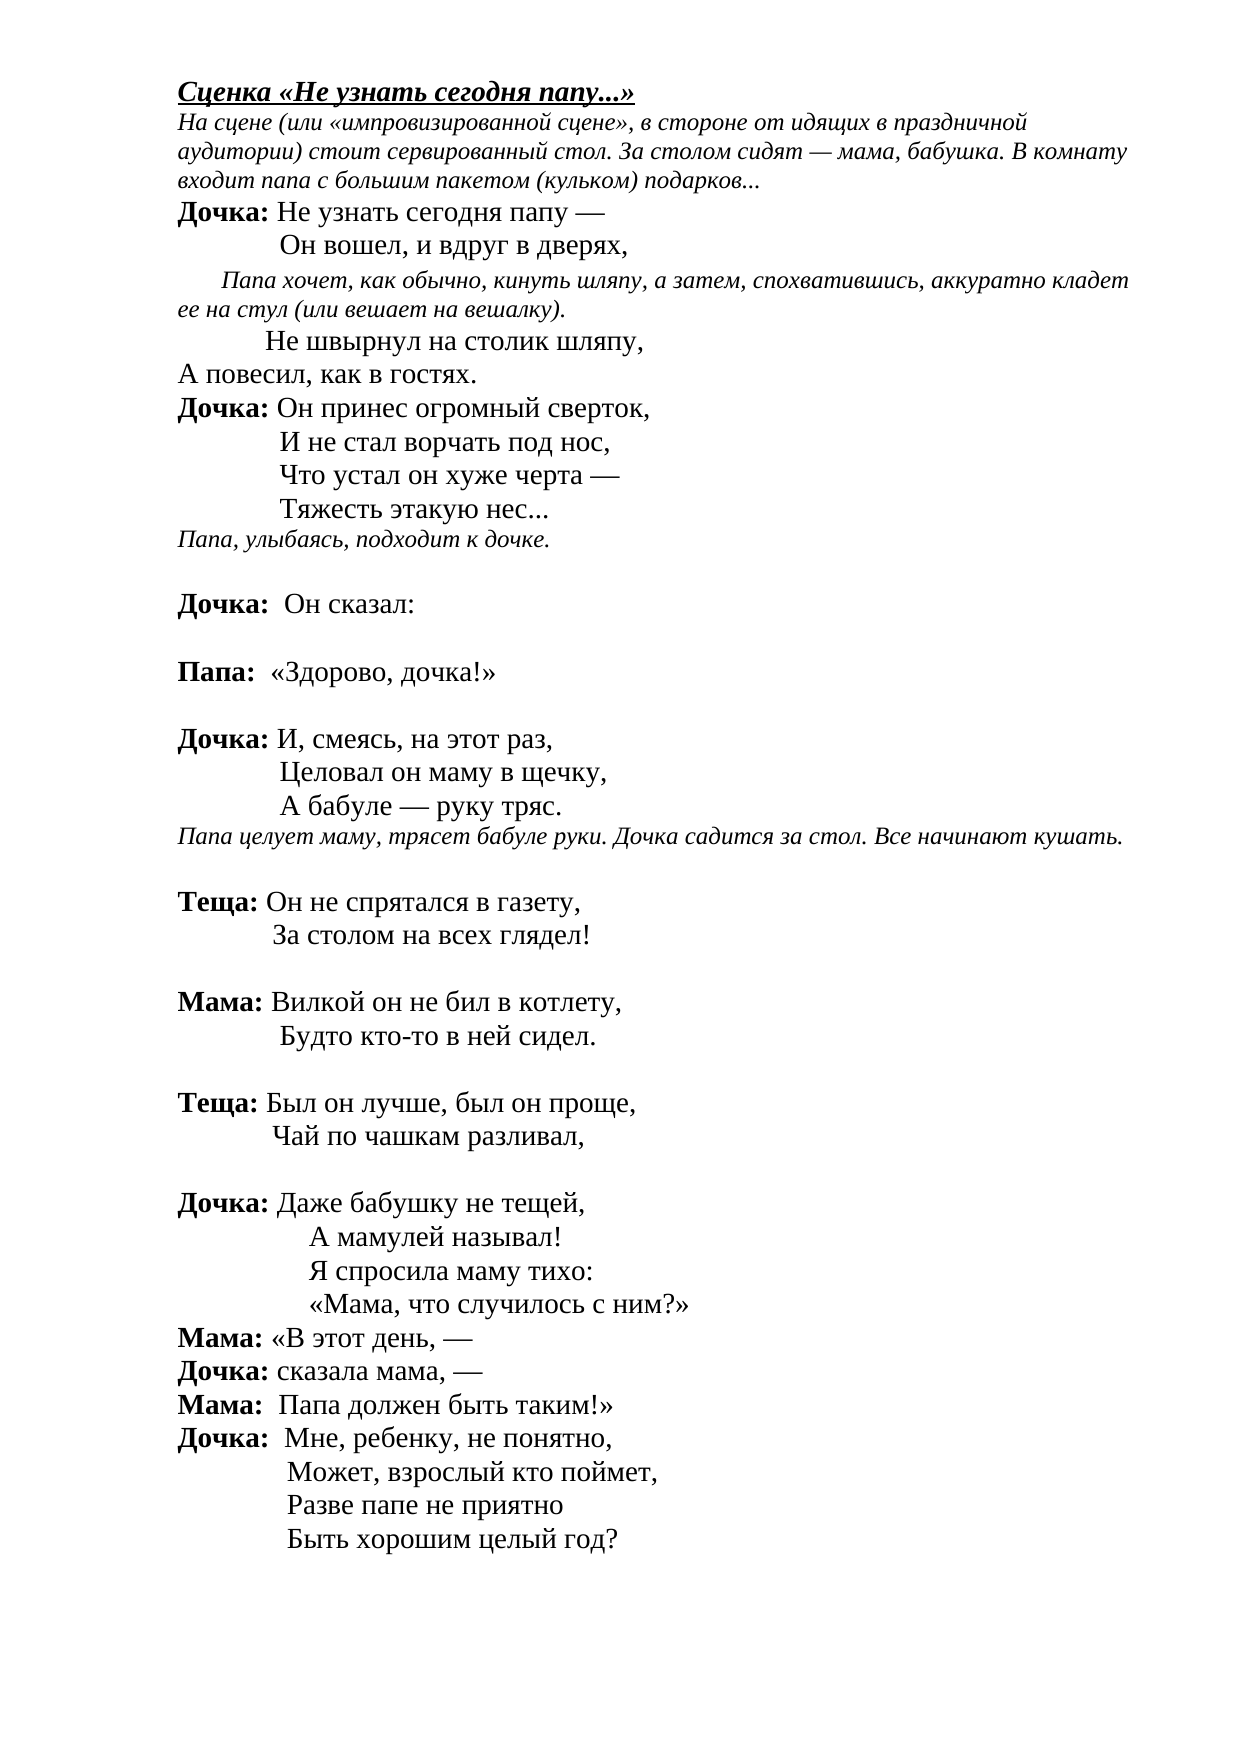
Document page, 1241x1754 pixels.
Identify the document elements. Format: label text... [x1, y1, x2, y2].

text Дочка: Он сказал: [177, 587, 1152, 620]
text И не стал ворчать под нос, [177, 424, 1152, 457]
text А мамулей называл! [177, 1219, 1152, 1253]
text Тяжесть этакую нес... [177, 491, 1152, 524]
text Может, взрослый кто поймет, [177, 1454, 1152, 1487]
text Будто кто-то в ней сидел. [177, 1018, 1152, 1051]
text «Мама, что случилось с ним?» [177, 1286, 1152, 1320]
text Чай по чашкам разливал, [177, 1118, 1152, 1152]
text Теща: Он не спрятался в газету, [177, 884, 1152, 917]
text Дочка: И, смеясь, на этот раз, [177, 721, 1152, 754]
text За столом на всех глядел! [177, 917, 1152, 951]
text Папа целует маму, трясет бабуле руки. Дочка садится за стол. Все начинают кушать. [177, 821, 1152, 850]
text Быть хорошим целый год? [177, 1521, 1152, 1554]
text На сцене (или «импровизированной сцене», в стороне от идящих в праздничной аудитории) стоит сервированный стол. За столом сидят — мама, бабушка. В комнату входит папа с большим пакетом (кульком) подарков... [177, 107, 1152, 194]
text Я спросила маму тихо: [177, 1253, 1152, 1286]
text Дочка: сказала мама, — [177, 1353, 1152, 1387]
text Папа: «Здорово, дочка!» [177, 654, 1152, 687]
text Мама: Вилкой он не бил в котлету, [177, 984, 1152, 1018]
text Разве папе не приятно [177, 1487, 1152, 1521]
text А бабуле — руку тряс. [177, 788, 1152, 821]
text Дочка: Он принес огромный сверток, [177, 390, 1152, 424]
text Сценка «Не узнать сегодня папу...» [177, 74, 1152, 107]
text Он вошел, и вдруг в дверях, [177, 227, 1152, 261]
text Дочка: Не узнать сегодня папу — [177, 194, 1152, 227]
text Папа хочет, как обычно, кинуть шляпу, а затем, спохватившись, аккуратно кладет ее на стул (или вешает на вешалку). [177, 261, 1152, 323]
text Не швырнул на столик шляпу, А повесил, как в гостях. [177, 323, 1152, 390]
text Целовал он маму в щечку, [177, 754, 1152, 788]
text Дочка: Мне, ребенку, не понятно, [177, 1420, 1152, 1454]
text Дочка: Даже бабушку не тещей, [177, 1186, 1152, 1219]
text Теща: Был он лучше, был он проще, [177, 1085, 1152, 1118]
text Мама: Папа должен быть таким!» [177, 1387, 1152, 1420]
text Папа, улыбаясь, подходит к дочке. [177, 524, 1152, 553]
text Что устал он хуже черта — [177, 457, 1152, 491]
text Мама: «В этот день, — [177, 1320, 1152, 1353]
